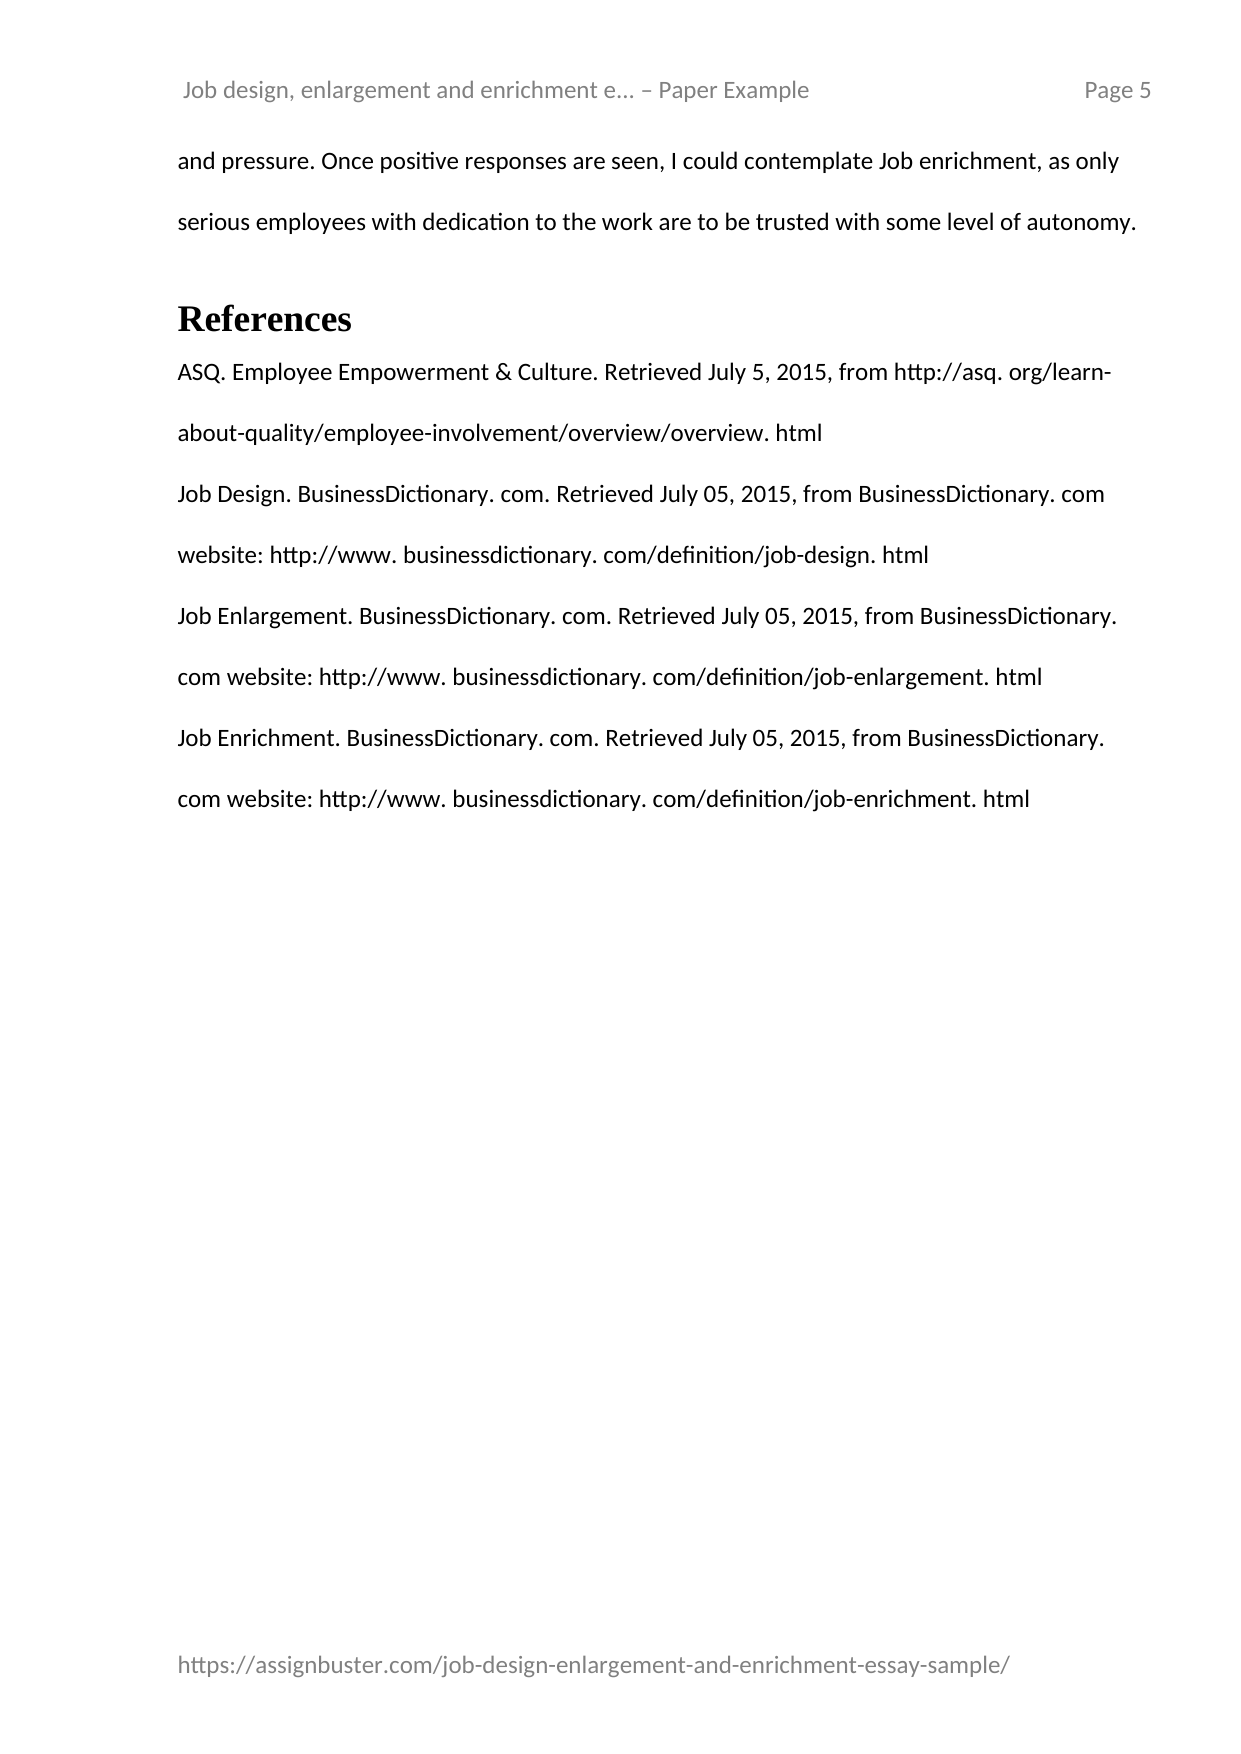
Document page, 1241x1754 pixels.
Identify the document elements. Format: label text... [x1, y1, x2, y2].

subtitle References [177, 297, 1152, 340]
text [177, 145, 1152, 237]
text ASQ. Employee Empowerment & Culture. Retrieved July 5, 2015, from http://asq. org/learn-about-quality/employee-involvement/overview/overview. html Job Design. BusinessDictionary. com. Retrieved July 05, 2015, from BusinessDictionary. com website: http://www. businessdictionary. com/definition/job-design. html Job Enlargement. BusinessDictionary. com. Retrieved July 05, 2015, from BusinessDictionary. com website: http://www. businessdictionary. com/definition/job-enlargement. html Job Enrichment. BusinessDictionary. com. Retrieved July 05, 2015, from BusinessDictionary. com website: http://www. businessdictionary. com/definition/job-enrichment. html [177, 356, 1152, 813]
